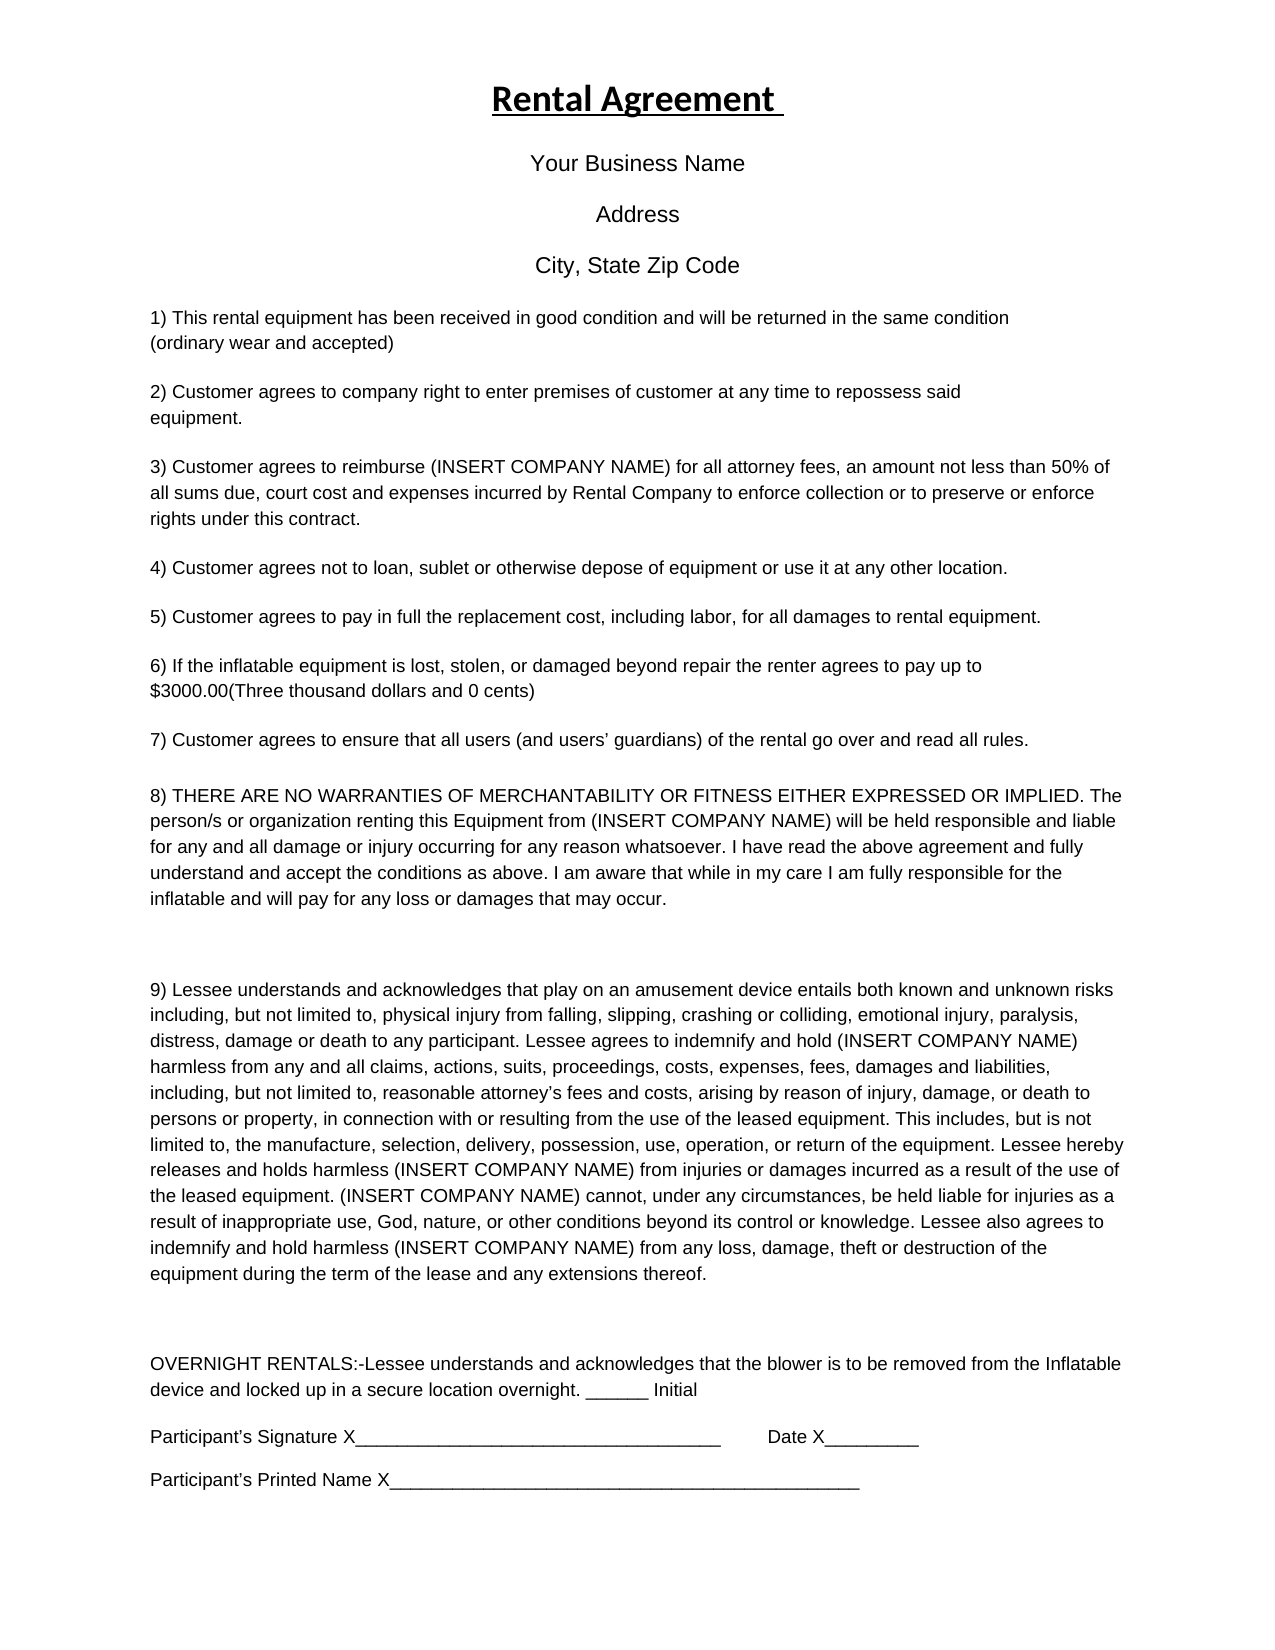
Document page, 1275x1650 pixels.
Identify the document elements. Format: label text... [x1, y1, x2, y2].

text 1) This rental equipment has been received in good condition and will be returned in the same condition (ordinary wear and accepted) [150, 303, 1055, 354]
text 3) Customer agrees to reimburse (INSERT COMPANY NAME) for all attorney fees, an amount not less than 50% of all sums due, court cost and expenses incurred by Rental Company to enforce collection or to preserve or enforce rights under this contract. [150, 452, 1125, 529]
text 6) If the inflatable equipment is lost, stolen, or damaged beyond repair the renter agrees to pay up to $3000.00(Three thousand dollars and 0 cents) [150, 651, 1111, 701]
text Your Business Name [150, 150, 1125, 176]
text 2) Customer agrees to company right to enter premises of customer at any time to repossess said equipment. [150, 377, 1025, 428]
text 8) THERE ARE NO WARRANTIES OF MERCHANTABILITY OR FITNESS EITHER EXPRESSED OR IMPLIED. The person/s or organization renting this Equipment from (INSERT COMPANY NAME) will be held responsible and liable for any and all damage or injury occurring for any reason whatsoever. I have read the above agreement and fully understand and accept the conditions as above. I am aware that while in my care I am fully responsible for the inflatable and will pay for any loss or damages that may occur. [150, 780, 1125, 909]
text 7) Customer agrees to ensure that all users (and users’ guardians) of the rental go over and read all rules. [150, 725, 1098, 750]
text Participant’s Signature X___________________________________ Date X_________ [150, 1426, 1125, 1447]
text City, State Zip Code [150, 252, 1125, 278]
text Address [150, 201, 1125, 227]
text 4) Customer agrees not to loan, sublet or otherwise depose of equipment or use it at any other location. [150, 553, 1055, 578]
text 9) Lessee understands and acknowledges that play on an amusement device entails both known and unknown risks including, but not limited to, physical injury from falling, slipping, crashing or colliding, emotional injury, paralysis, distress, damage or death to any participant. Lessee agrees to indemnify and hold (INSERT COMPANY NAME) harmless from any and all claims, actions, suits, proceedings, costs, expenses, fees, damages and liabilities, including, but not limited to, reasonable attorney’s fees and costs, arising by reason of injury, damage, or death to persons or property, in connection with or resulting from the use of the leased equipment. This includes, but is not limited to, the manufacture, selection, delivery, possession, use, operation, or return of the equipment. Lessee hereby releases and holds harmless (INSERT COMPANY NAME) from injuries or damages incurred as a result of the use of the leased equipment. (INSERT COMPANY NAME) cannot, under any circumstances, be held liable for injuries as a result of inappropriate use, God, nature, or other conditions beyond its control or knowledge. Lessee also agrees to indemnify and hold harmless (INSERT COMPANY NAME) from any loss, damage, theft or destruction of the equipment during the term of the lease and any extensions thereof. [150, 974, 1125, 1284]
text Participant’s Printed Name X_____________________________________________ [150, 1469, 1125, 1490]
text OVERNIGHT RENTALS:-Lessee understands and acknowledges that the blower is to be removed from the Inflatable device and locked up in a secure location overnight. ______ Initial [150, 1349, 1125, 1401]
text 5) Customer agrees to pay in full the replacement cost, including labor, for all damages to rental equipment. [150, 602, 1086, 627]
